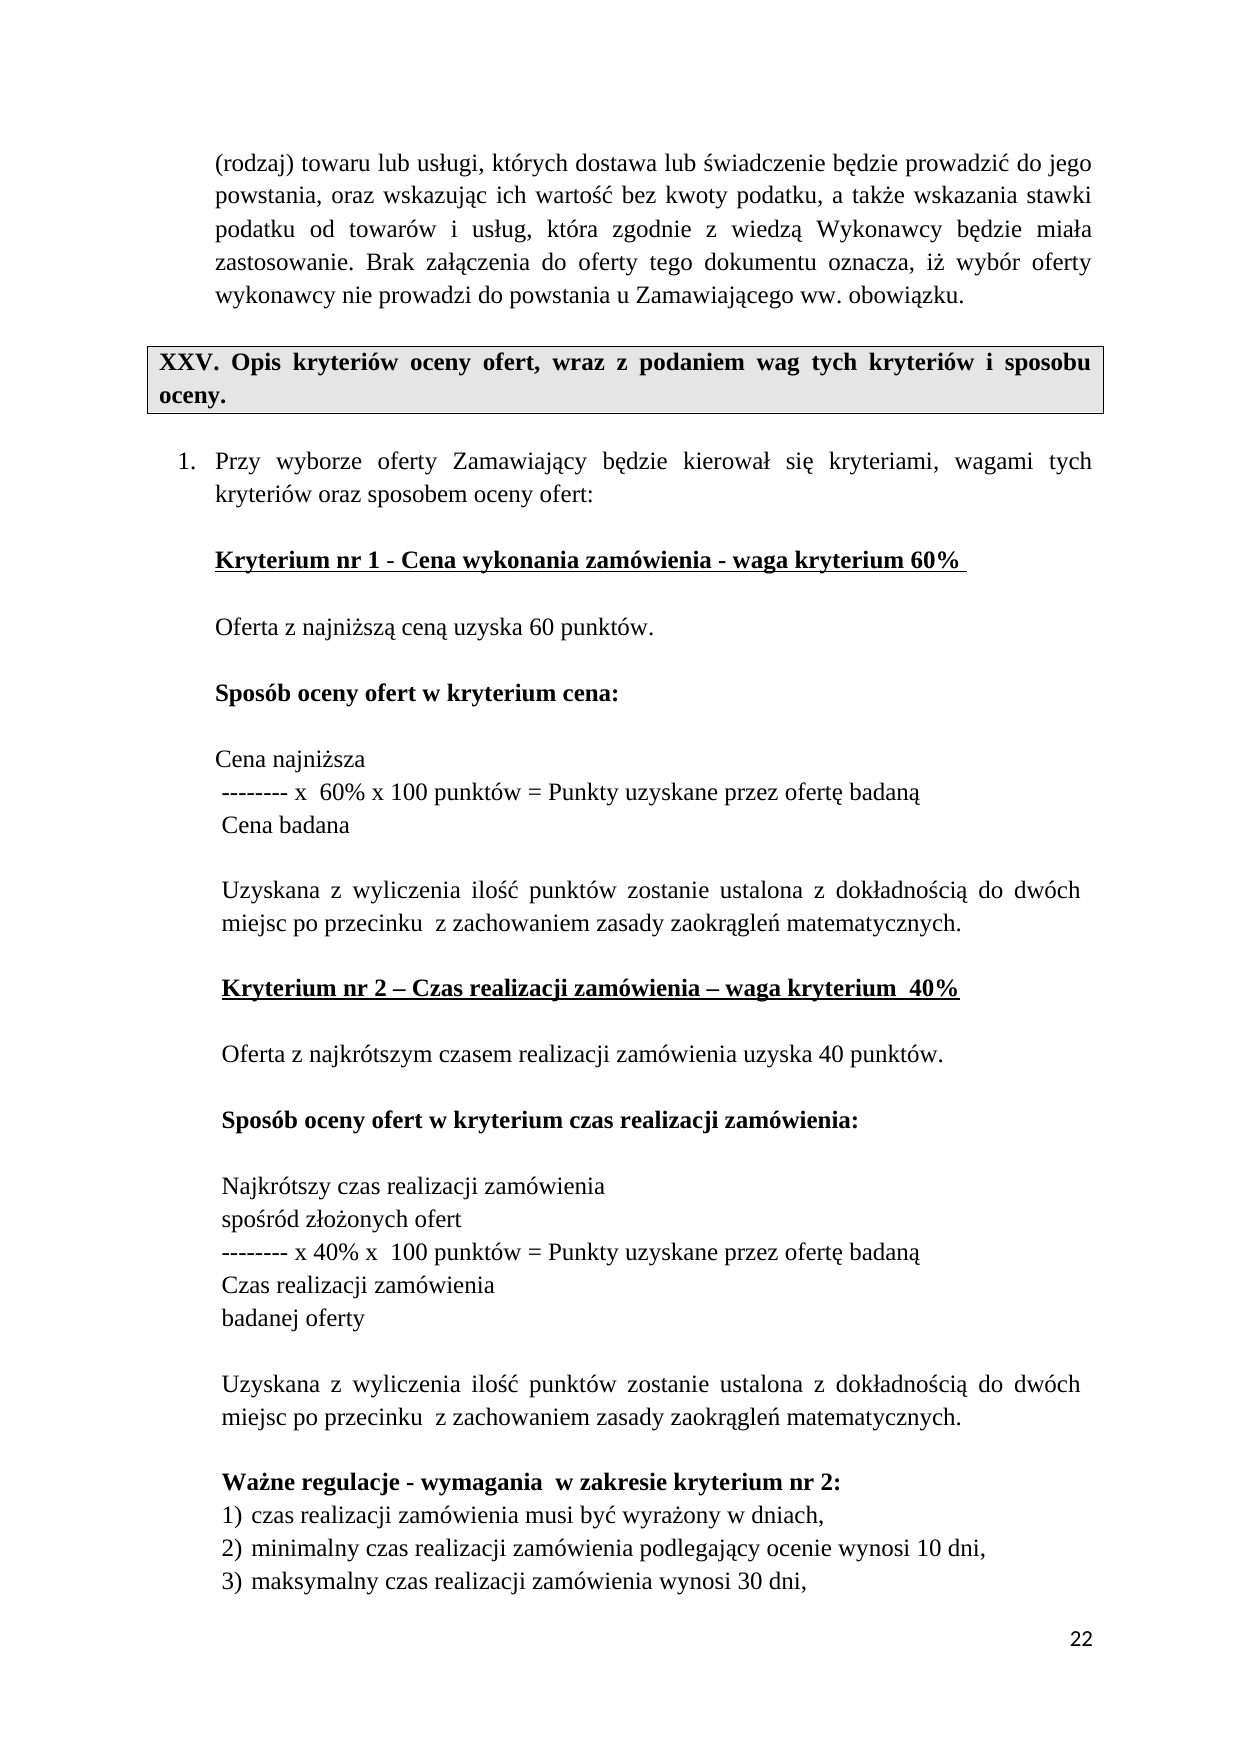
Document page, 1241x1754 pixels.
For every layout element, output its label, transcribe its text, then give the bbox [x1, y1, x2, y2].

list Sposób oceny ofert w kryterium cena: [215, 678, 1093, 706]
text -------- x 60% x 100 punktów = Punkty uzyskane przez ofertę badaną [148, 777, 1093, 805]
text Najkrótszy czas realizacji zamówienia [148, 1171, 1093, 1200]
text Kryterium nr 2 – Czas realizacji zamówienia – waga kryterium 40% [185, 973, 1093, 1002]
list Oferta z najniższą ceną uzyska 60 punktów. [215, 612, 1093, 640]
text Uzyskana z wyliczenia ilość punktów zostanie ustalona z dokładnością do dwóch miejsc po przecinku z zachowaniem zasady zaokrągleń matematycznych. [148, 1369, 1093, 1431]
table_header XXV. Opis kryteriów oceny ofert, wraz z podaniem wag tych kryteriów i sposobu oceny. [148, 347, 1103, 412]
text Czas realizacji zamówienia [148, 1271, 1093, 1299]
list maksymalny czas realizacji zamówienia wynosi 30 dni, [221, 1566, 1093, 1595]
list Przy wyborze oferty Zamawiający będzie kierował się kryteriami, wagami tych kryteriów oraz sposobem oceny ofert: [177, 446, 1093, 508]
text Sposób oceny ofert w kryterium czas realizacji zamówienia: [148, 1105, 1093, 1134]
text Ważne regulacje - wymagania w zakresie kryterium nr 2: [148, 1467, 1093, 1496]
text Cena najniższa [185, 744, 1093, 772]
list minimalny czas realizacji zamówienia podlegający ocenie wynosi 10 dni, [221, 1533, 1093, 1562]
text spośród złożonych ofert [148, 1204, 1093, 1233]
text Oferta z najkrótszym czasem realizacji zamówienia uzyska 40 punktów. [221, 1039, 1093, 1068]
text -------- x 40% x 100 punktów = Punkty uzyskane przez ofertę badaną [148, 1237, 1093, 1266]
list Kryterium nr 1 - Cena wykonania zamówienia - waga kryterium 60% [215, 546, 1093, 574]
text Uzyskana z wyliczenia ilość punktów zostanie ustalona z dokładnością do dwóch miejsc po przecinku z zachowaniem zasady zaokrągleń matematycznych. [148, 875, 1093, 937]
text Cena badana [148, 810, 1093, 838]
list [177, 148, 1093, 308]
list czas realizacji zamówienia musi być wyrażony w dniach, [221, 1500, 1093, 1529]
text badanej oferty [185, 1303, 1093, 1332]
